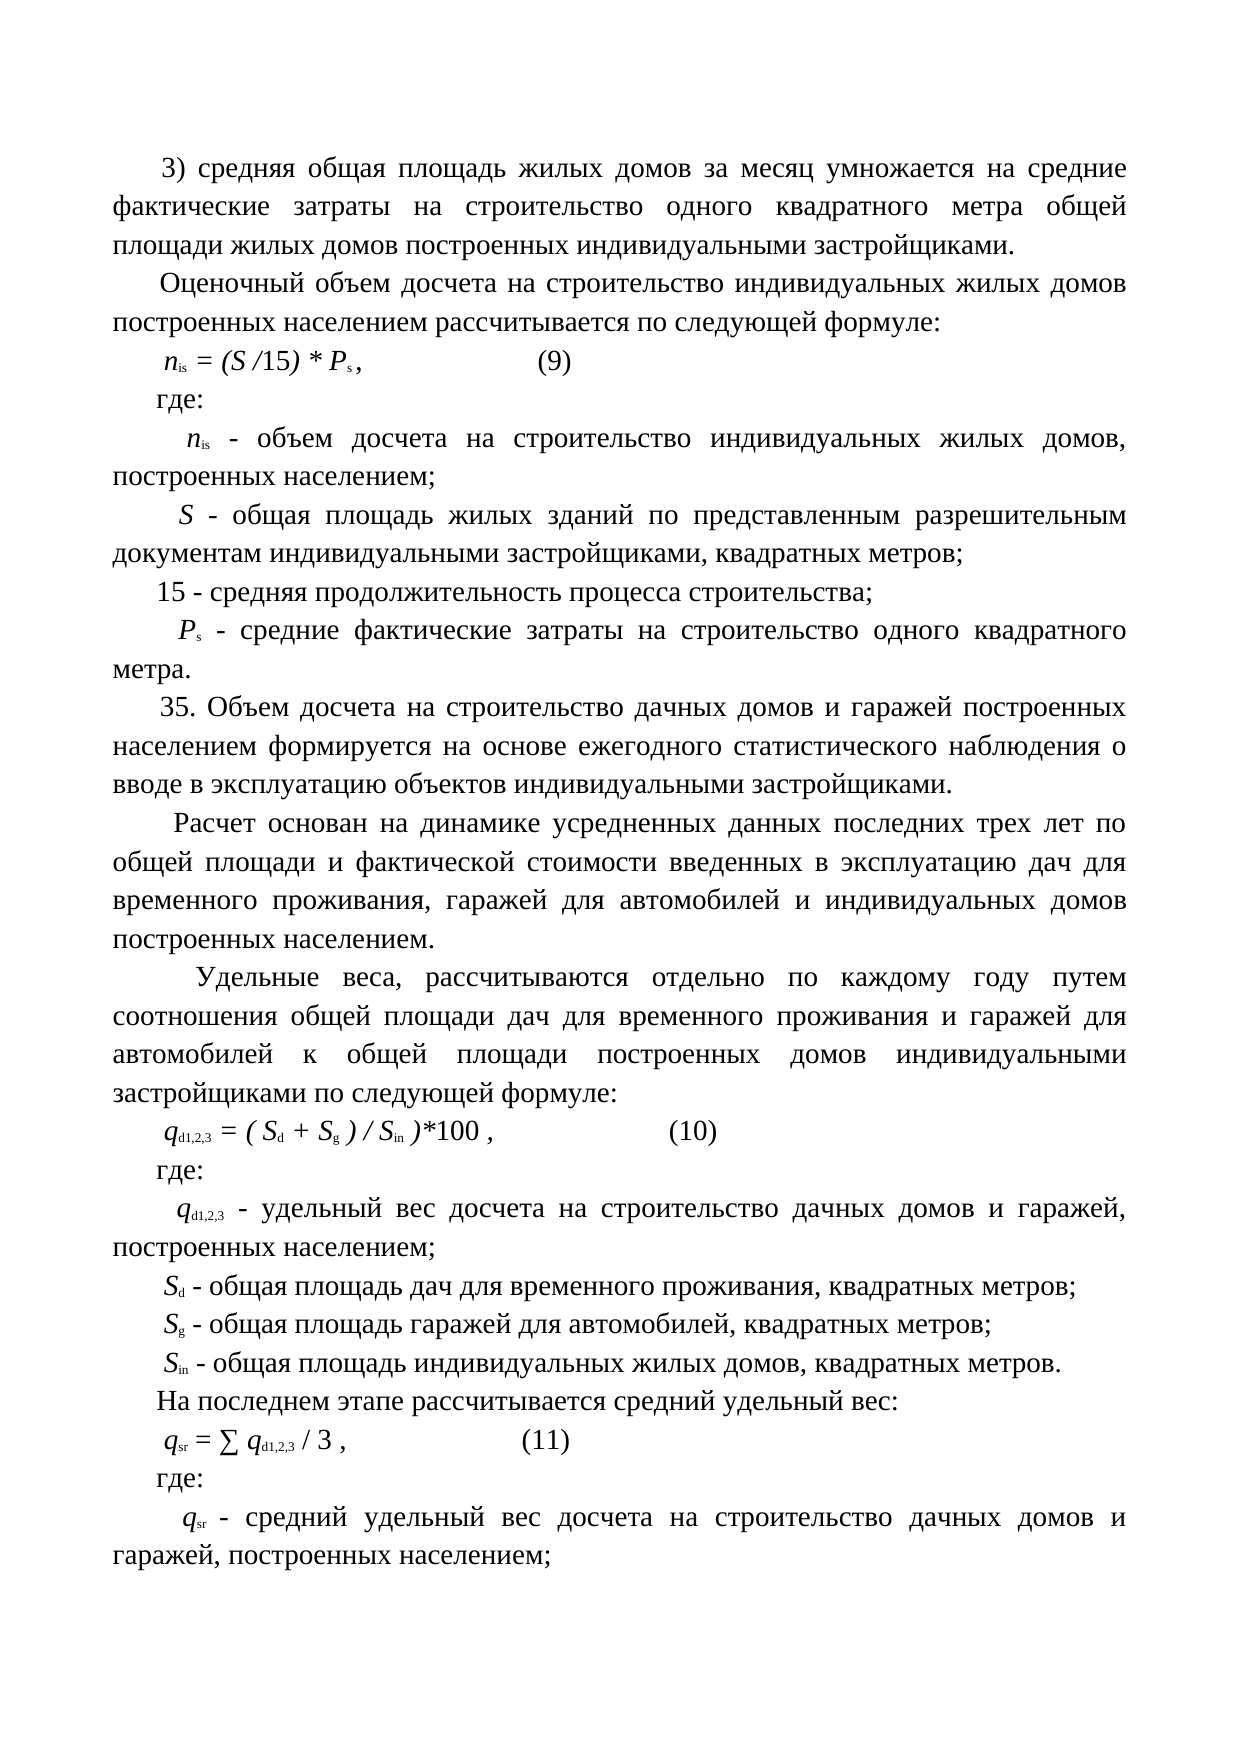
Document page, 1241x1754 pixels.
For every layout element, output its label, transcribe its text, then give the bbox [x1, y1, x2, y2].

text S - общая площадь жилых зданий по представленным разрешительным документам индивидуальными застройщиками, квадратных метров; [112, 497, 1128, 569]
text Ps - средние фактические затраты на строительство одного квадратного метра. [112, 612, 1128, 684]
text где: [112, 381, 1128, 415]
text Sd - общая площадь дач для временного проживания, квадратных метров; [112, 1268, 1128, 1301]
text Расчет основан на динамике усредненных данных последних трех лет по общей площади и фактической стоимости введенных в эксплуатацию дач для временного проживания, гаражей для автомобилей и индивидуальных домов построенных населением. [112, 805, 1128, 954]
text qd1,2,3 - удельный вес досчета на строительство дачных домов и гаражей, построенных населением; [112, 1191, 1128, 1263]
text где: [112, 1460, 1128, 1494]
text Sg - общая площадь гаражей для автомобилей, квадратных метров; [112, 1306, 1128, 1340]
text Sin - общая площадь индивидуальных жилых домов, квадратных метров. [112, 1345, 1128, 1378]
text Оценочный объем досчета на строительство индивидуальных жилых домов построенных населением рассчитывается по следующей формуле: [112, 266, 1128, 338]
text qd1,2,3 = ( Sd + Sg ) / Sin )*100 , (10) [112, 1113, 1128, 1147]
text qsr = ∑ qd1,2,3 / 3 , (11) [112, 1422, 1128, 1455]
text qsr - средний удельный вес досчета на строительство дачных домов и гаражей, построенных населением; [112, 1499, 1128, 1571]
text 15 - средняя продолжительность процесса строительства; [112, 574, 1128, 607]
text 35. Объем досчета на строительство дачных домов и гаражей построенных населением формируется на основе ежегодного статистического наблюдения о вводе в эксплуатацию объектов индивидуальными застройщиками. [112, 689, 1128, 800]
text nis - объем досчета на строительство индивидуальных жилых домов, построенных населением; [112, 420, 1128, 492]
text 3) средняя общая площадь жилых домов за месяц умножается на средние фактические затраты на строительство одного квадратного метра общей площади жилых домов построенных индивидуальными застройщиками. [112, 150, 1128, 261]
text На последнем этапе рассчитывается средний удельный вес: [112, 1383, 1128, 1417]
text Удельные веса, рассчитываются отдельно по каждому году путем соотношения общей площади дач для временного проживания и гаражей для автомобилей к общей площади построенных домов индивидуальными застройщиками по следующей формуле: [112, 959, 1128, 1108]
text nis = (S /15) * Ps , (9) [112, 343, 1128, 376]
text где: [112, 1152, 1128, 1186]
